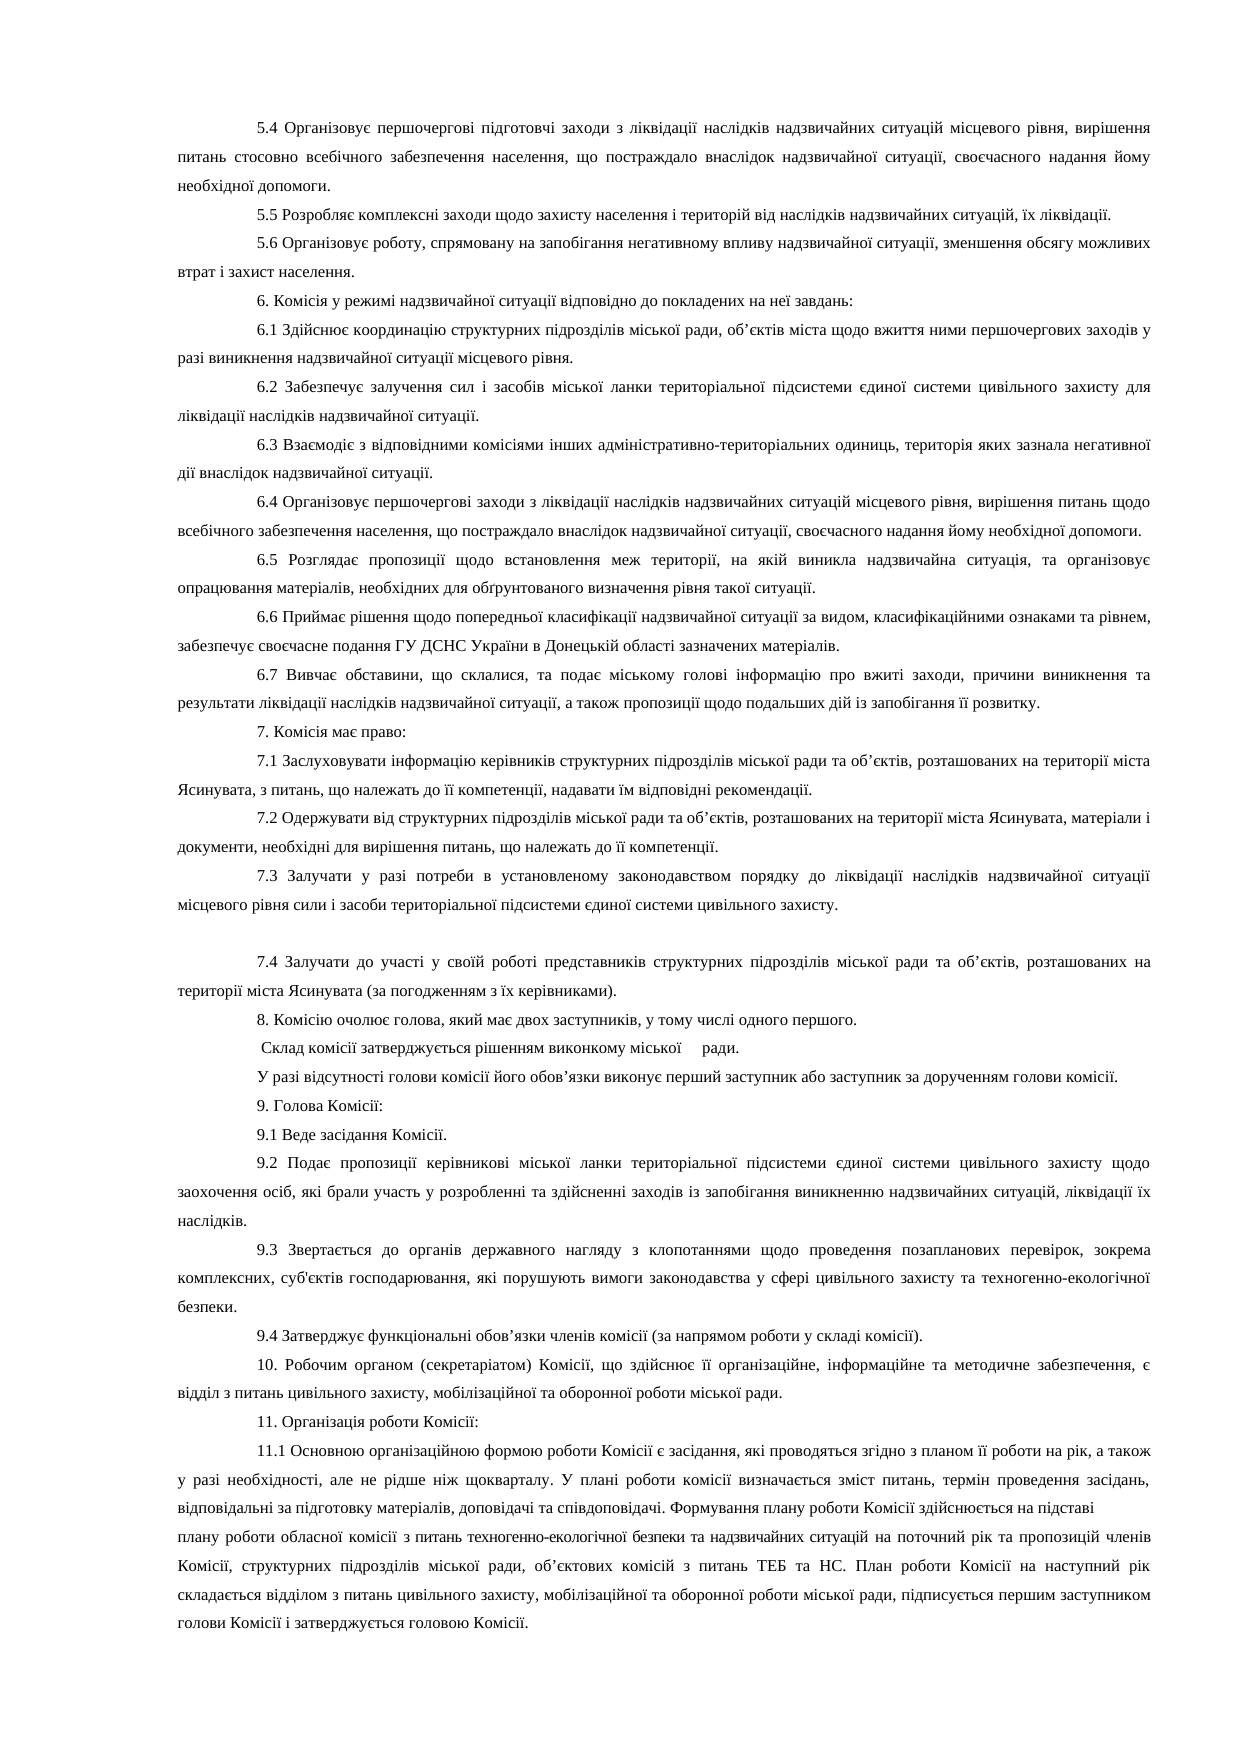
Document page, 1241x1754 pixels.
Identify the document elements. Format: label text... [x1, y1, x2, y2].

text плану роботи обласної комісії з питань техногенно-екологічної безпеки та надзвичайних ситуацій на поточний рік та пропозицій членів Комісії, структурних підрозділів міської ради, об’єктових комісій з питань ТЕБ та НС. План роботи Комісії на наступний рік складається відділом з питань цивільного захисту, мобілізаційної та оборонної роботи міської ради, підписується першим заступником голови Комісії і затверджується головою Комісії. [177, 1527, 1152, 1632]
text У разі відсутності голови комісії його обов’язки виконує перший заступник або заступник за дорученням голови комісії. [177, 1067, 1152, 1086]
text Склад комісії затверджується рішенням виконкому міської ради. [177, 1038, 1152, 1057]
text 6. Комісія у режимі надзвичайної ситуації відповідно до покладених на неї завдань: [177, 291, 1152, 310]
text 9. Голова Комісії: [177, 1096, 1152, 1115]
text 8. Комісію очолює голова, який має двох заступників, у тому числі одного першого. [177, 1009, 1152, 1028]
text 6.1 Здійснює координацію структурних підрозділів міської ради, об’єктів міста щодо вжиття ними першочергових заходів у разі виникнення надзвичайної ситуації місцевого рівня. [177, 319, 1152, 367]
text 5.6 Організовує роботу, спрямовану на запобігання негативному впливу надзвичайної ситуації, зменшення обсягу можливих втрат і захист населення. [177, 233, 1152, 281]
text 6.3 Взаємодіє з відповідними комісіями інших адміністративно-територіальних одиниць, територія яких зазнала негативної дії внаслідок надзвичайної ситуації. [177, 434, 1152, 482]
text 6.7 Вивчає обставини, що склалися, та подає міському голові інформацію про вжиті заходи, причини виникнення та результати ліквідації наслідків надзвичайної ситуації, а також пропозиції щодо подальших дій із запобігання її розвитку. [177, 664, 1152, 712]
text 9.4 Затверджує функціональні обов’язки членів комісії (за напрямом роботи у складі комісії). [177, 1326, 1152, 1345]
text 6.4 Організовує першочергові заходи з ліквідації наслідків надзвичайних ситуацій місцевого рівня, вирішення питань щодо всебічного забезпечення населення, що постраждало внаслідок надзвичайної ситуації, своєчасного надання йому необхідної допомоги. [177, 492, 1152, 540]
text 9.3 Звертається до органів державного нагляду з клопотаннями щодо проведення позапланових перевірок, зокрема комплексних, суб'єктів господарювання, які порушують вимоги законодавства у сфері цивільного захисту та техногенно-екологічної безпеки. [177, 1239, 1152, 1316]
text 6.2 Забезпечує залучення сил і засобів міської ланки територіальної підсистеми єдиної системи цивільного захисту для ліквідації наслідків надзвичайної ситуації. [177, 377, 1152, 425]
text 7.4 Залучати до участі у своїй роботі представників структурних підрозділів міської ради та об’єктів, розташованих на території міста Ясинувата (за погодженням з їх керівниками). [177, 952, 1152, 1000]
text 11.1 Основною організаційною формою роботи Комісії є засідання, які проводяться згідно з планом її роботи на рік, а також у разі необхідності, але не рідше ніж щокварталу. У плані роботи комісії визначається зміст питань, термін проведення засідань, відповідальні за підготовку матеріалів, доповідачі та співдоповідачі. Формування плану роботи Комісії здійснюється на підставі [177, 1441, 1152, 1517]
text 6.6 Приймає рішення щодо попередньої класифікації надзвичайної ситуації за видом, класифікаційними ознаками та рівнем, забезпечує своєчасне подання ГУ ДСНС України в Донецькій області зазначених матеріалів. [177, 607, 1152, 655]
text 9.2 Подає пропозиції керівникові міської ланки територіальної підсистеми єдиної системи цивільного захисту щодо заохочення осіб, які брали участь у розробленні та здійсненні заходів із запобігання виникненню надзвичайних ситуацій, ліквідації їх наслідків. [177, 1153, 1152, 1230]
text 10. Робочим органом (секретаріатом) Комісії, що здійснює її організаційне, інформаційне та методичне забезпечення, є відділ з питань цивільного захисту, мобілізаційної та оборонної роботи міської ради. [177, 1354, 1152, 1402]
text 5.5 Розробляє комплексні заходи щодо захисту населення і територій від наслідків надзвичайних ситуацій, їх ліквідації. [177, 204, 1152, 223]
text 9.1 Веде засідання Комісії. [177, 1124, 1152, 1143]
text 7.3 Залучати у разі потреби в установленому законодавством порядку до ліквідації наслідків надзвичайної ситуації місцевого рівня сили і засоби територіальної підсистеми єдиної системи цивільного захисту. [177, 866, 1152, 913]
text 7.2 Одержувати від структурних підрозділів міської ради та об’єктів, розташованих на території міста Ясинувата, матеріали і документи, необхідні для вирішення питань, що належать до її компетенції. [177, 808, 1152, 856]
text 7. Комісія має право: [177, 722, 1152, 741]
text 5.4 Організовує першочергові підготовчі заходи з ліквідації наслідків надзвичайних ситуацій місцевого рівня, вирішення питань стосовно всебічного забезпечення населення, що постраждало внаслідок надзвичайної ситуації, своєчасного надання йому необхідної допомоги. [177, 118, 1152, 195]
text 7.1 Заслуховувати інформацію керівників структурних підрозділів міської ради та об’єктів, розташованих на території міста Ясинувата, з питань, що належать до її компетенції, надавати їм відповідні рекомендації. [177, 751, 1152, 798]
text 11. Організація роботи Комісії: [177, 1412, 1152, 1431]
text 6.5 Розглядає пропозиції щодо встановлення меж території, на якій виникла надзвичайна ситуація, та організовує опрацювання матеріалів, необхідних для обґрунтованого визначення рівня такої ситуації. [177, 549, 1152, 597]
